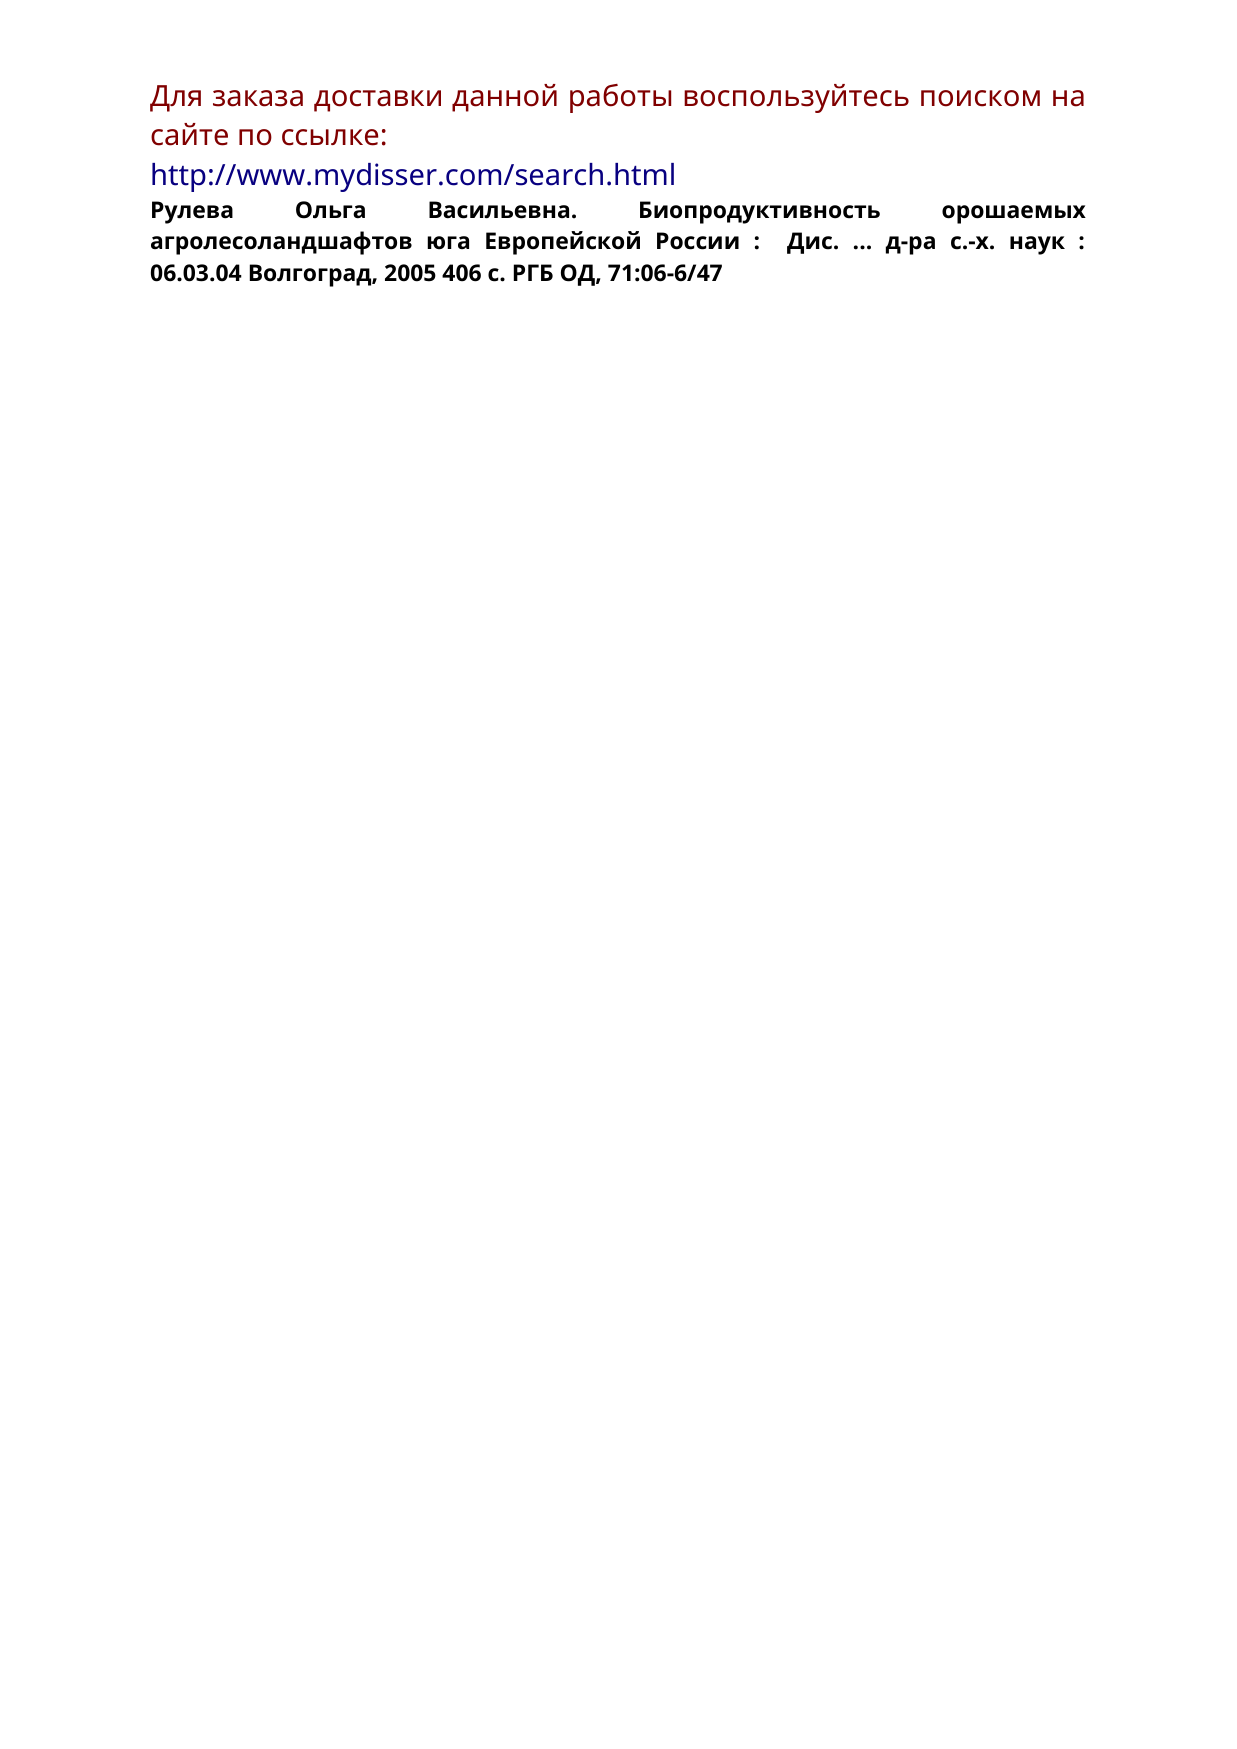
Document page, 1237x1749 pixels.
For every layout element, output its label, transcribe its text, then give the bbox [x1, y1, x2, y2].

text Рулева Ольга Васильевна. Биопродуктивность орошаемых агролесоландшафтов юга Европейской России : Дис. ... д-ра с.-х. наук : 06.03.04 Волгоград, 2005 406 с. РГБ ОД, 71:06-6/47 [150, 194, 1086, 288]
